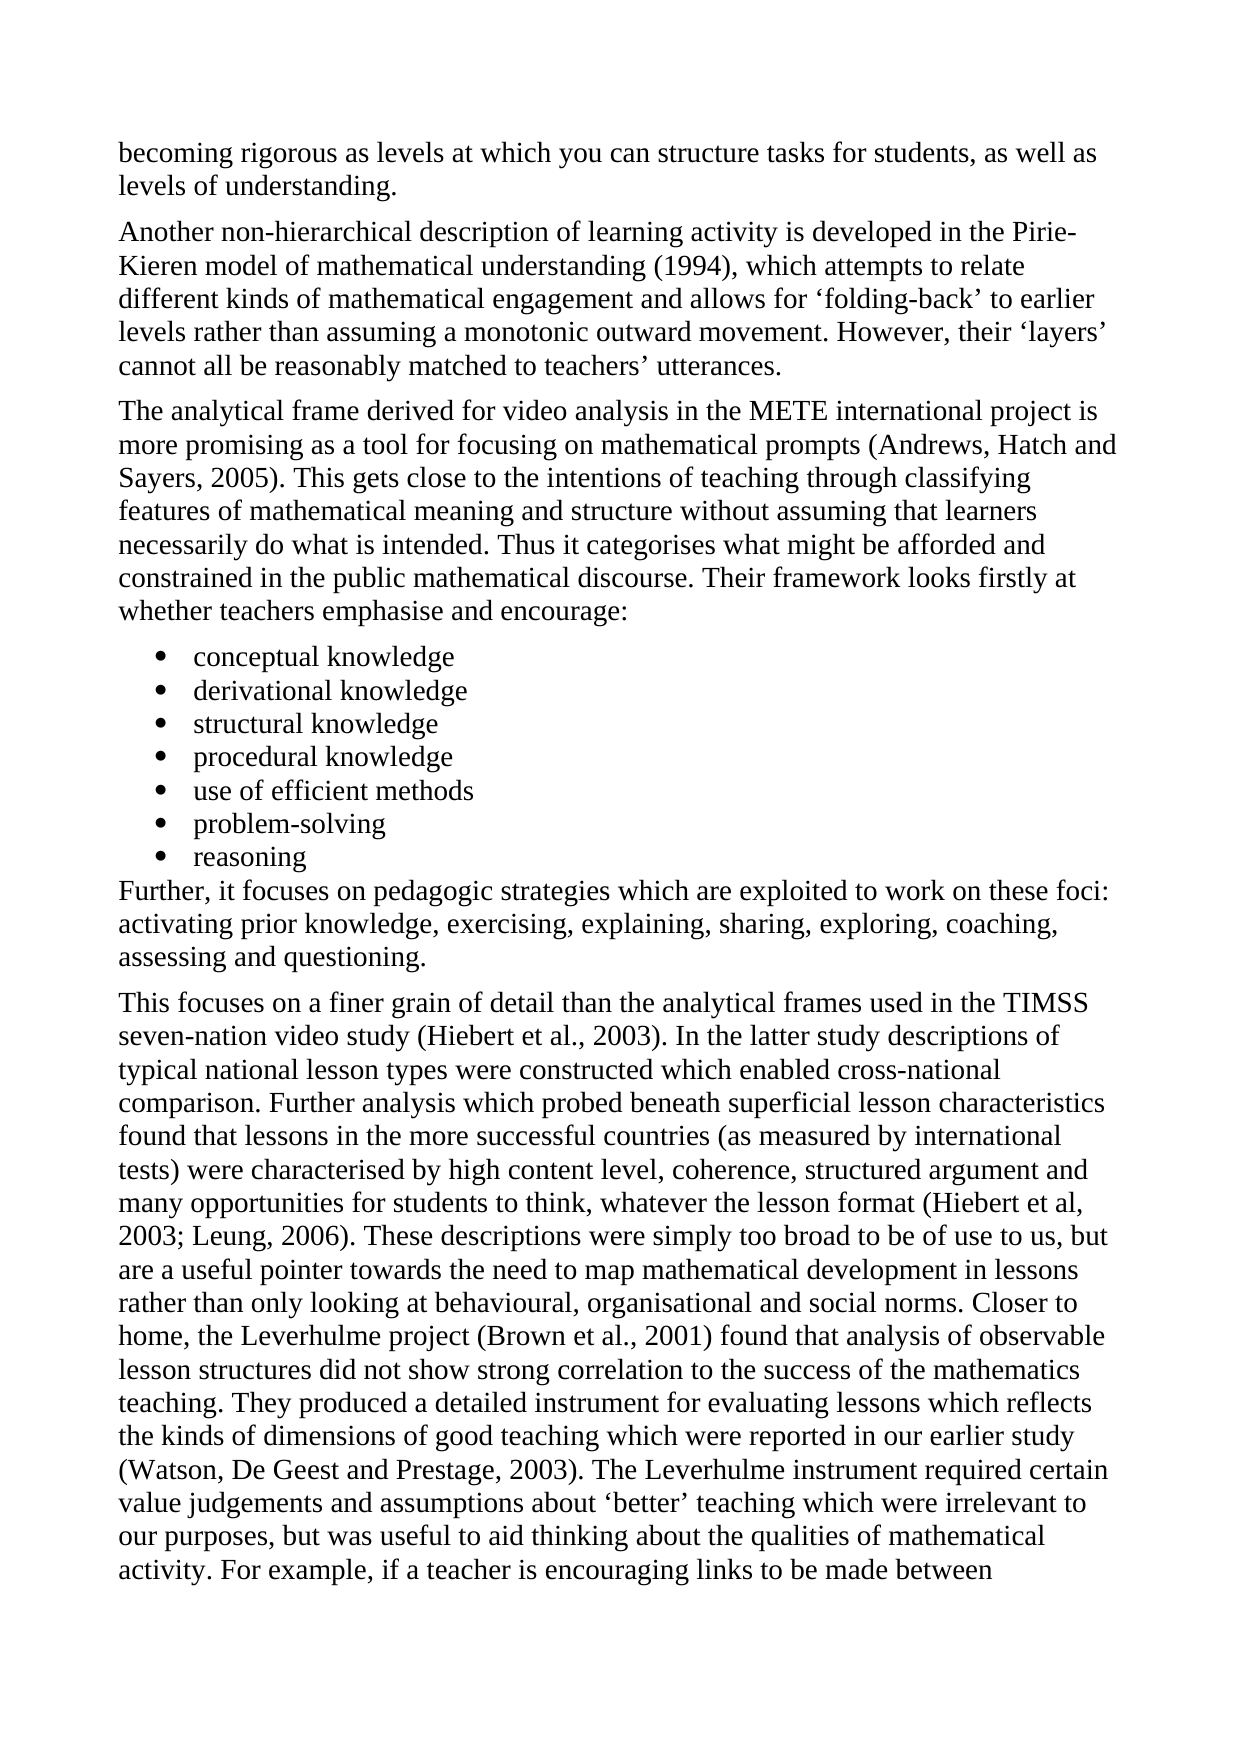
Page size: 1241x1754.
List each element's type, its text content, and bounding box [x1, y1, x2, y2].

text Further, it focuses on pedagogic strategies which are exploited to work on these foci: activating prior knowledge, exercising, explaining, sharing, exploring, coaching, assessing and questioning. [118, 873, 1122, 973]
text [118, 986, 1122, 1586]
list problem-solving [156, 807, 1122, 840]
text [118, 136, 1122, 202]
list derivational knowledge [156, 673, 1122, 707]
list use of efficient methods [156, 773, 1122, 807]
text The analytical frame derived for video analysis in the METE international project is more promising as a tool for focusing on mathematical prompts (Andrews, Hatch and Sayers, 2005). This gets close to the intentions of teaching through classifying features of mathematical meaning and structure without assuming that learners necessarily do what is intended. Thus it categorises what might be afforded and constrained in the public mathematical discourse. Their framework looks firstly at whether teachers emphasise and encourage: [118, 394, 1122, 627]
list conceptual knowledge [156, 640, 1122, 673]
text Another non-hierarchical description of learning activity is developed in the Pirie-Kieren model of mathematical understanding (1994), which attempts to relate different kinds of mathematical engagement and allows for ‘folding-back’ to earlier levels rather than assuming a monotonic outward movement. However, their ‘layers’ cannot all be reasonably matched to teachers’ utterances. [118, 215, 1122, 382]
list procedural knowledge [156, 740, 1122, 773]
list structural knowledge [156, 707, 1122, 740]
list reasoning [156, 840, 1122, 873]
